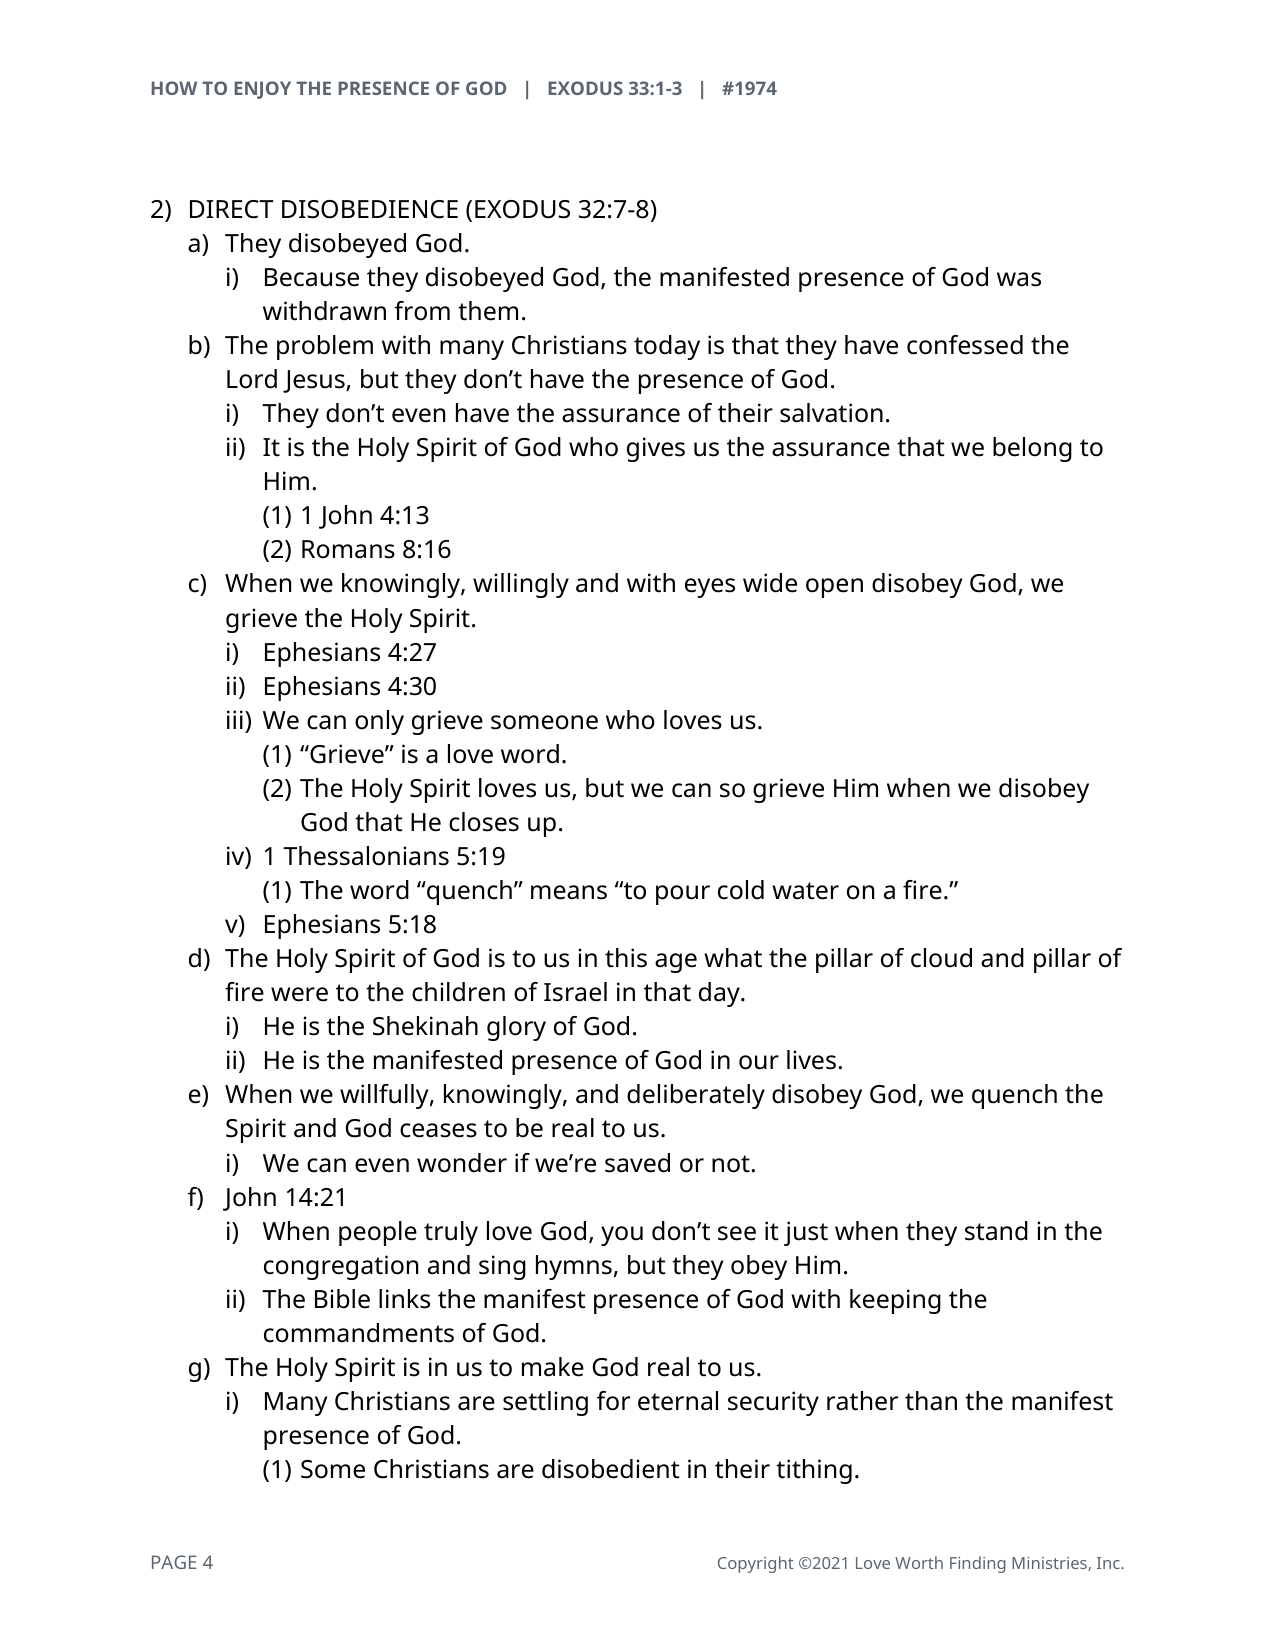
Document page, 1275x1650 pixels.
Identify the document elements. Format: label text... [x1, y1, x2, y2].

list Because they disobeyed God, the manifested presence of God was withdrawn from them. [225, 259, 1125, 328]
list Ephesians 4:30 [225, 668, 1125, 702]
list 1 Thessalonians 5:19 [225, 839, 1125, 873]
list Ephesians 5:18 [225, 907, 1125, 941]
list John 14:21 [187, 1179, 1125, 1213]
list He is the manifested presence of God in our lives. [225, 1043, 1125, 1077]
list The Bible links the manifest presence of God with keeping the commandments of God. [225, 1281, 1125, 1349]
list Many Christians are settling for eternal security rather than the manifest presence of God. [225, 1384, 1125, 1452]
list The Holy Spirit loves us, but we can so grieve Him when we disobey God that He closes up. [262, 771, 1125, 839]
list When we willfully, knowingly, and deliberately disobey God, we quench the Spirit and God ceases to be real to us. [187, 1077, 1125, 1145]
list The Holy Spirit is in us to make God real to us. [187, 1349, 1125, 1384]
list Ephesians 4:27 [225, 634, 1125, 668]
list 1 John 4:13 [262, 498, 1125, 532]
list direct disobedience (exodus 32:7-8) [150, 191, 1125, 226]
list “Grieve” is a love word. [262, 736, 1125, 771]
list Some Christians are disobedient in their tithing. [262, 1452, 1125, 1486]
list We can even wonder if we’re saved or not. [225, 1145, 1125, 1179]
list He is the Shekinah glory of God. [225, 1009, 1125, 1043]
list The problem with many Christians today is that they have confessed the Lord Jesus, but they don’t have the presence of God. [187, 328, 1125, 396]
list The Holy Spirit of God is to us in this age what the pillar of cloud and pillar of fire were to the children of Israel in that day. [187, 941, 1125, 1009]
list We can only grieve someone who loves us. [225, 702, 1125, 736]
list It is the Holy Spirit of God who gives us the assurance that we belong to Him. [225, 430, 1125, 498]
list When we knowingly, willingly and with eyes wide open disobey God, we grieve the Holy Spirit. [187, 566, 1125, 634]
list The word “quench” means “to pour cold water on a fire.” [262, 873, 1125, 907]
list Romans 8:16 [262, 532, 1125, 566]
list When people truly love God, you don’t see it just when they stand in the congregation and sing hymns, but they obey Him. [225, 1213, 1125, 1281]
list They disobeyed God. [187, 226, 1125, 259]
list They don’t even have the assurance of their salvation. [225, 396, 1125, 430]
